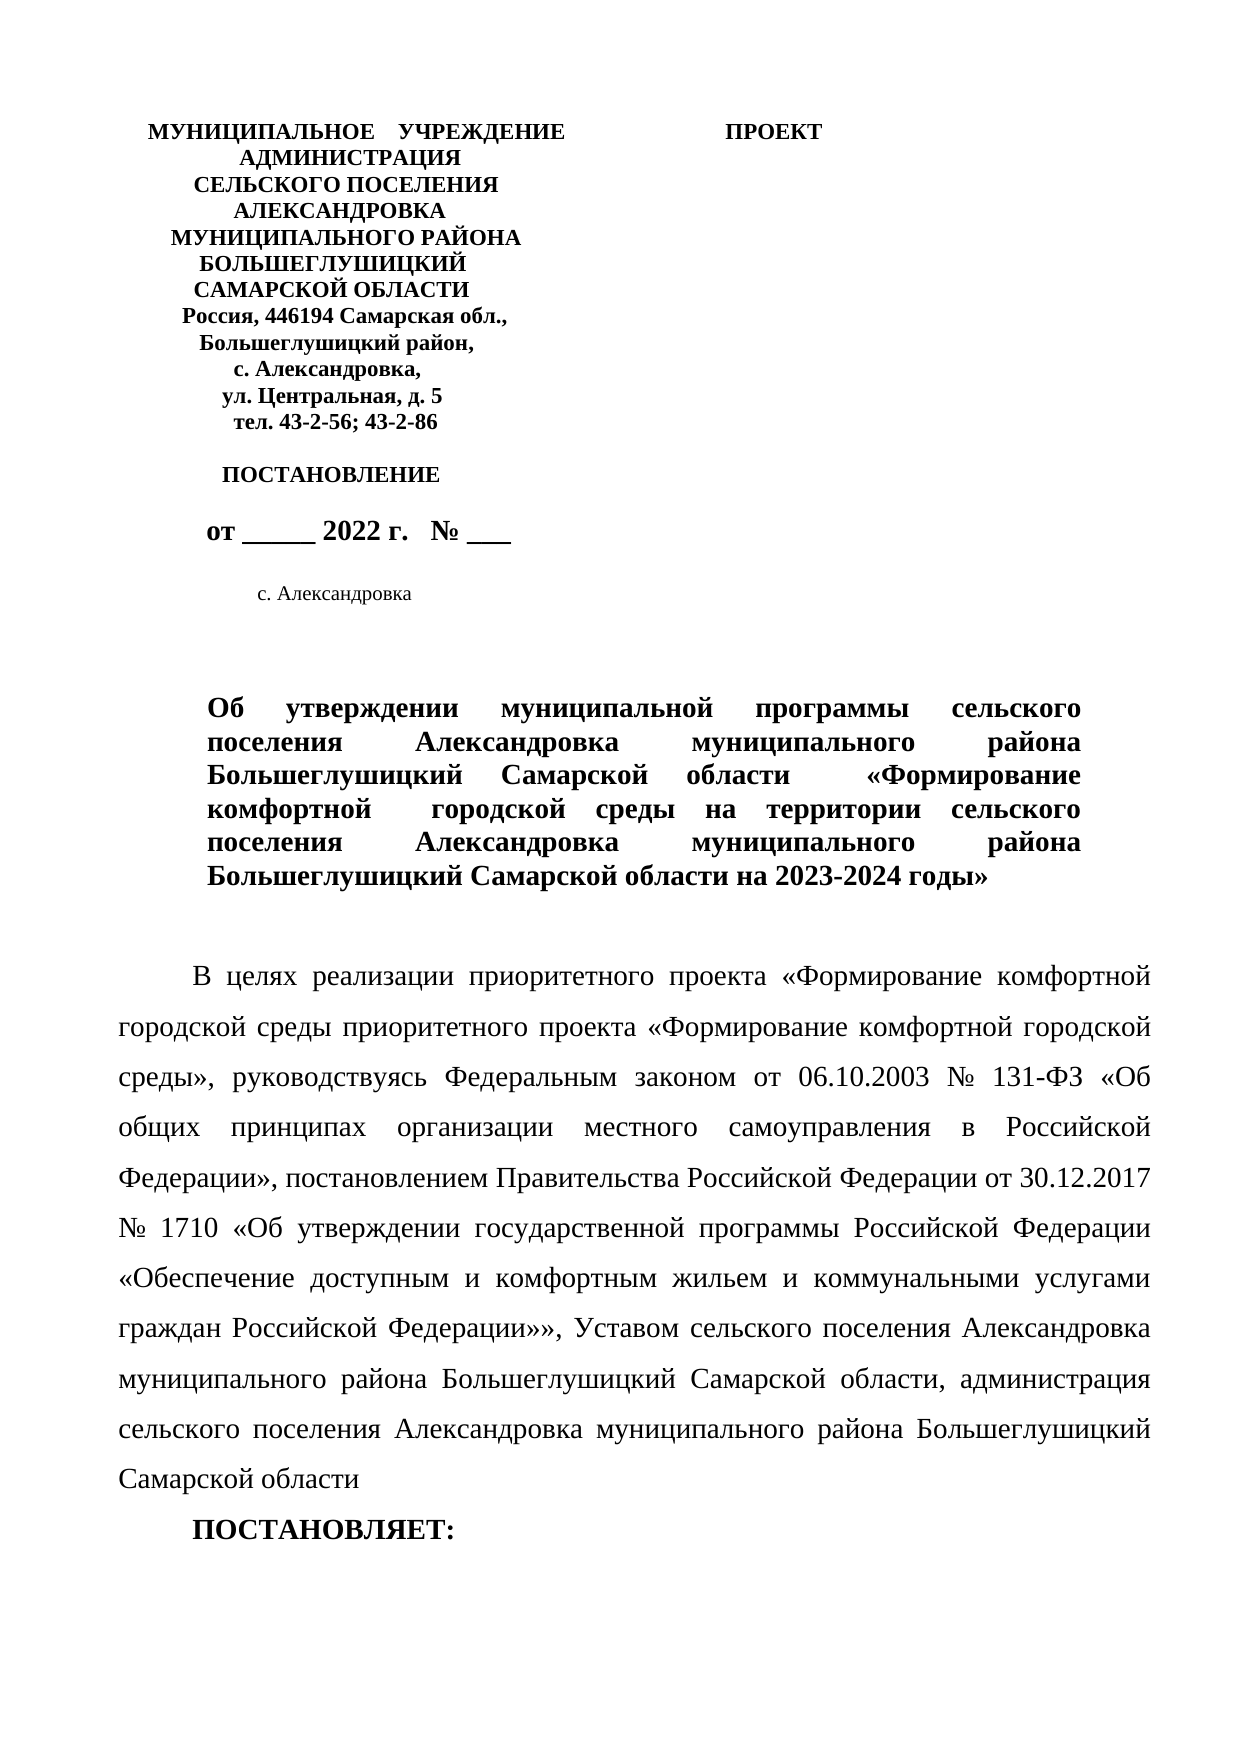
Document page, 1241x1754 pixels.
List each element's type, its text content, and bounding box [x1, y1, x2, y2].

text МУНИЦИПАЛЬНОГО РАЙОНА [148, 223, 1152, 250]
text тел. 43-2-56; 43-2-86 [148, 408, 1152, 434]
text с. Александровка [148, 581, 1152, 604]
text МУНИЦИПАЛЬНОЕ УЧРЕЖДЕНИЕ ПРОЕКТ [148, 118, 1152, 144]
text БОЛЬШЕГЛУШИЦКИЙ [148, 250, 1152, 276]
text Большеглушицкий район, [148, 329, 1152, 355]
table_header Об утверждении муниципальной программы сельского поселения Александровка муниципального района Большеглушицкий Самарской области «Формирование комфортной городской среды на территории сельского поселения Александровка муниципального района Большеглушицкий Самарской области на 2023-2024 годы» [196, 690, 1093, 925]
text САМАРСКОЙ ОБЛАСТИ [148, 276, 1152, 303]
text с. Александровка, [148, 355, 1152, 382]
text ПОСТАНОВЛЕНИЕ [148, 461, 1152, 487]
text АЛЕКСАНДРОВКА [148, 197, 1152, 223]
text В целях реализации приоритетного проекта «Формирование комфортной городской среды приоритетного проекта «Формирование комфортной городской среды», руководствуясь Федеральным законом от 06.10.2003 № 131-ФЗ «Об общих принципах организации местного самоуправления в Российской Федерации», постановлением Правительства Российской Федерации от 30.12.2017 № 1710 «Об утверждении государственной программы Российской Федерации «Обеспечение доступным и комфортным жильем и коммунальными услугами граждан Российской Федерации»», Уставом сельского поселения Александровка муниципального района Большеглушицкий Самарской области, администрация сельского поселения Александровка муниципального района Большеглушицкий Самарской области [118, 958, 1152, 1495]
text от _____ 2022 г. № ___ [148, 513, 1152, 547]
text ул. Центральная, д. 5 [148, 382, 1152, 408]
text ПОСТАНОВЛЯЕТ: [118, 1512, 1152, 1545]
text АДМИНИСТРАЦИЯ [148, 144, 1152, 171]
text СЕЛЬСКОГО ПОСЕЛЕНИЯ [148, 171, 1152, 197]
text Россия, 446194 Самарская обл., [148, 303, 1152, 329]
